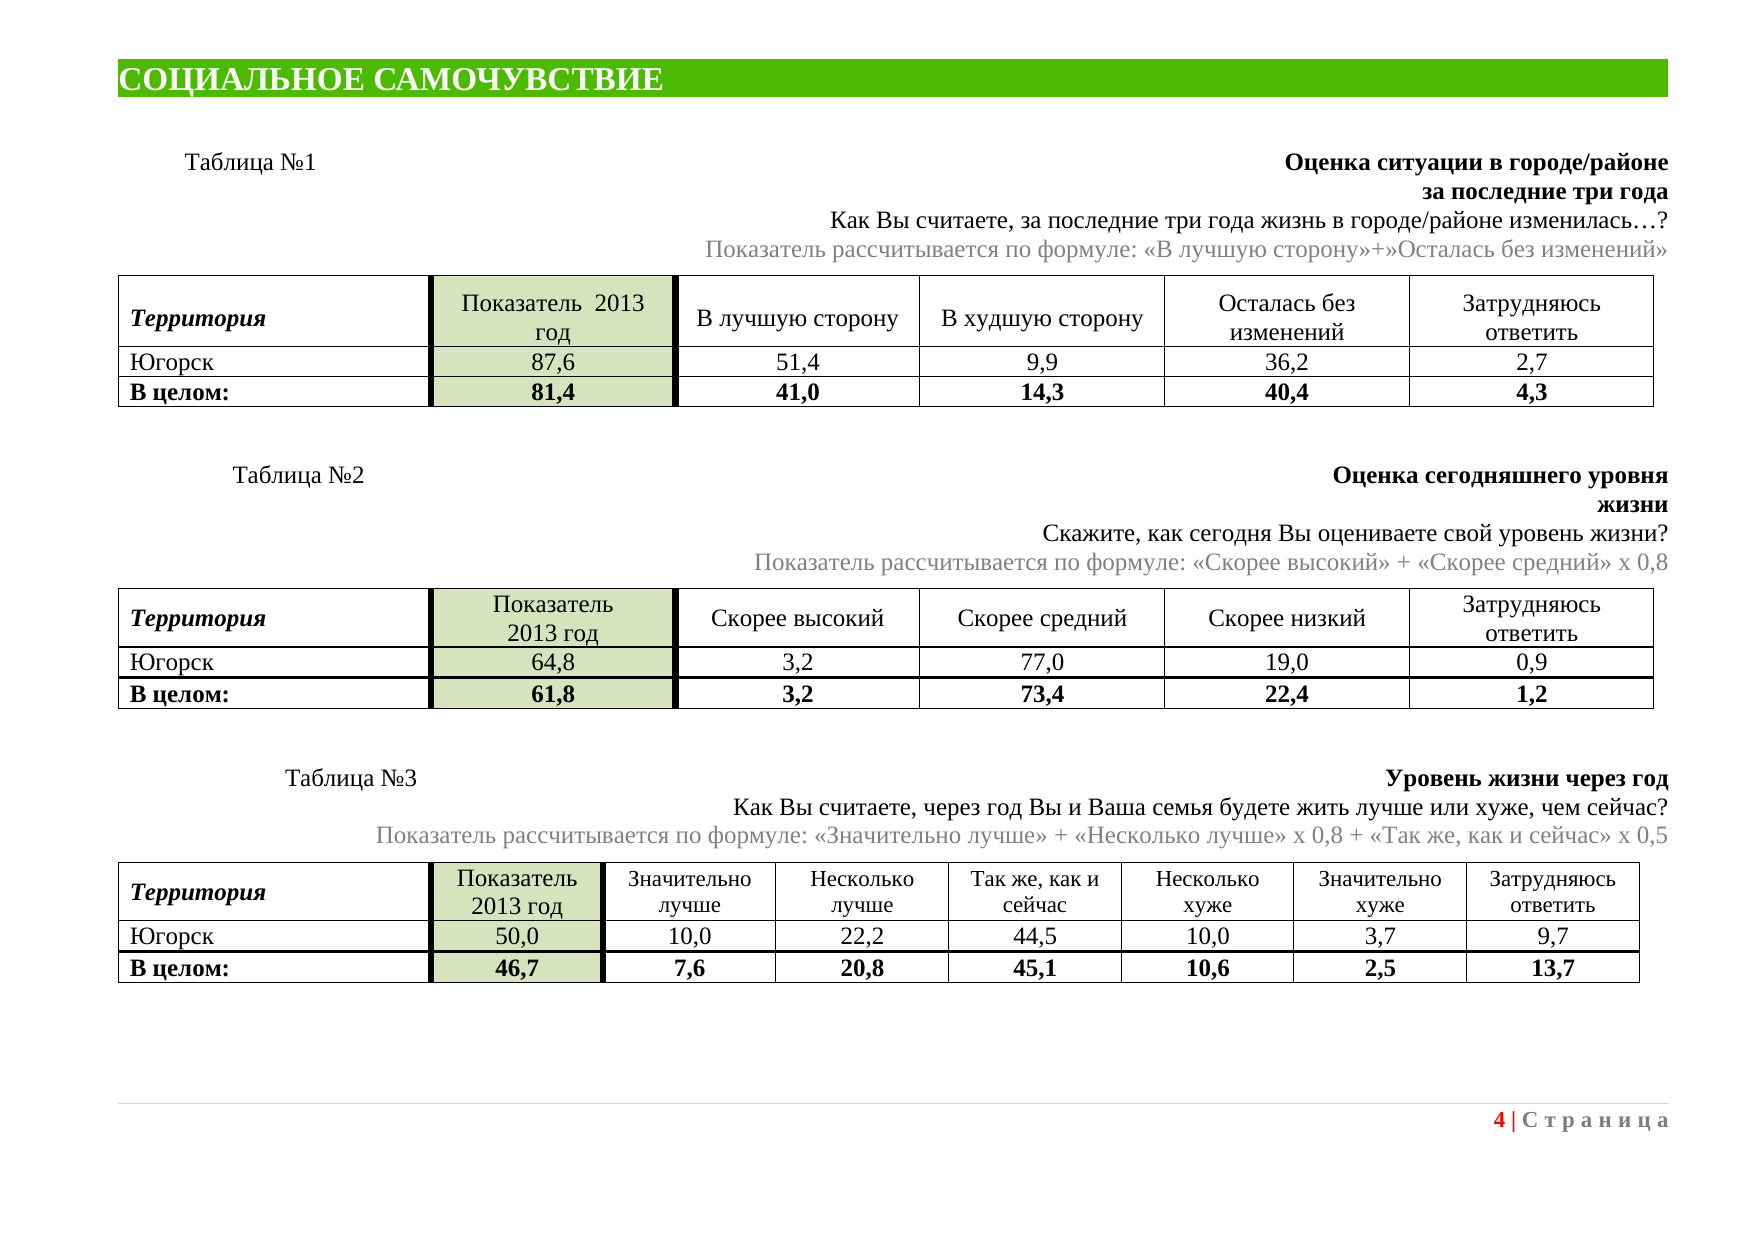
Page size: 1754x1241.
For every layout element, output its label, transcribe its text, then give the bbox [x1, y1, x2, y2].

table_header Затрудняюсь ответить [1410, 589, 1653, 646]
table_header Скорее низкий [1165, 589, 1409, 646]
table_cell 10,0 [606, 921, 775, 950]
table_header Так же, как и сейчас [949, 863, 1121, 920]
table_header Осталась без изменений [1165, 276, 1409, 346]
text Оценка сегодняшнего уровня жизни [181, 460, 1668, 518]
text Показатель рассчитывается по формуле: «В лучшую сторону»+»Осталась без изменений» [118, 234, 1668, 262]
text Оценка ситуации в городе/районе за последние три года [181, 147, 1668, 205]
table_cell В целом: [119, 377, 428, 406]
table_header Территория [119, 276, 428, 346]
table_cell 9,9 [920, 347, 1164, 376]
table_cell 7,6 [606, 953, 775, 982]
table_header Значительно хуже [1294, 863, 1466, 920]
table_cell 64,8 [434, 648, 672, 676]
table_cell 19,0 [1165, 648, 1409, 676]
table_cell 45,1 [949, 953, 1121, 982]
table_cell 50,0 [434, 921, 600, 950]
table_header Несколько хуже [1122, 863, 1293, 920]
subtitle Социальное самочувствие [118, 59, 1668, 97]
text Показатель рассчитывается по формуле: «Значительно лучше» + «Несколько лучше» x 0,8 + «Так же, как и сейчас» x 0,5 [118, 820, 1668, 849]
table_cell 44,5 [949, 921, 1121, 950]
table_cell 87,6 [434, 347, 672, 376]
table_cell 3,7 [1294, 921, 1466, 950]
table_header Значительно лучше [606, 863, 775, 920]
table_cell 3,2 [679, 679, 919, 708]
table_header Территория [119, 589, 428, 646]
table_cell 10,0 [1122, 921, 1293, 950]
table_cell 9,7 [1467, 921, 1639, 950]
table_cell 22,4 [1165, 679, 1409, 708]
table_cell Югорск [119, 921, 428, 950]
table_cell В целом: [119, 679, 428, 708]
table_header Показатель 2013 год [434, 863, 600, 920]
table_header Затрудняюсь ответить [1410, 276, 1653, 346]
table_cell 36,2 [1165, 347, 1409, 376]
table_header Скорее высокий [679, 589, 919, 646]
table_cell 1,2 [1410, 679, 1653, 708]
table_cell 77,0 [920, 648, 1164, 676]
table_cell Югорск [119, 648, 428, 676]
table_header Скорее средний [920, 589, 1164, 646]
table_cell 81,4 [434, 377, 672, 406]
table_header Территория [119, 863, 428, 920]
table_cell 40,4 [1165, 377, 1409, 406]
table_header Показатель 2013 год [434, 589, 672, 646]
table_cell 2,7 [1410, 347, 1653, 376]
table_cell Югорск [119, 347, 428, 376]
table_cell 20,8 [776, 953, 948, 982]
text Как Вы считаете, за последние три года жизнь в городе/районе изменилась…? [118, 205, 1668, 234]
table_cell 51,4 [679, 347, 919, 376]
table_cell 41,0 [679, 377, 919, 406]
table_cell В целом: [119, 953, 428, 982]
table_cell 3,2 [679, 648, 919, 676]
table_header Затрудняюсь ответить [1467, 863, 1639, 920]
table_cell 14,3 [920, 377, 1164, 406]
table_cell 4,3 [1410, 377, 1653, 406]
table_header Несколько лучше [776, 863, 948, 920]
table_cell 0,9 [1410, 648, 1653, 676]
table_cell 46,7 [434, 953, 600, 982]
table_cell 73,4 [920, 679, 1164, 708]
text Показатель рассчитывается по формуле: «Скорее высокий» + «Скорее средний» x 0,8 [118, 547, 1668, 575]
table_cell 10,6 [1122, 953, 1293, 982]
table_cell 2,5 [1294, 953, 1466, 982]
table_cell 22,2 [776, 921, 948, 950]
text Как Вы считаете, через год Вы и Ваша семья будете жить лучше или хуже, чем сейчас? [118, 792, 1668, 820]
table_header Показатель 2013 год [434, 276, 672, 346]
text Скажите, как сегодня Вы оцениваете свой уровень жизни? [118, 518, 1668, 547]
table_header В худшую сторону [920, 276, 1164, 346]
table_cell 13,7 [1467, 953, 1639, 982]
table_header В лучшую сторону [679, 276, 919, 346]
text Уровень жизни через год [181, 763, 1668, 792]
table_cell 61,8 [434, 679, 672, 708]
